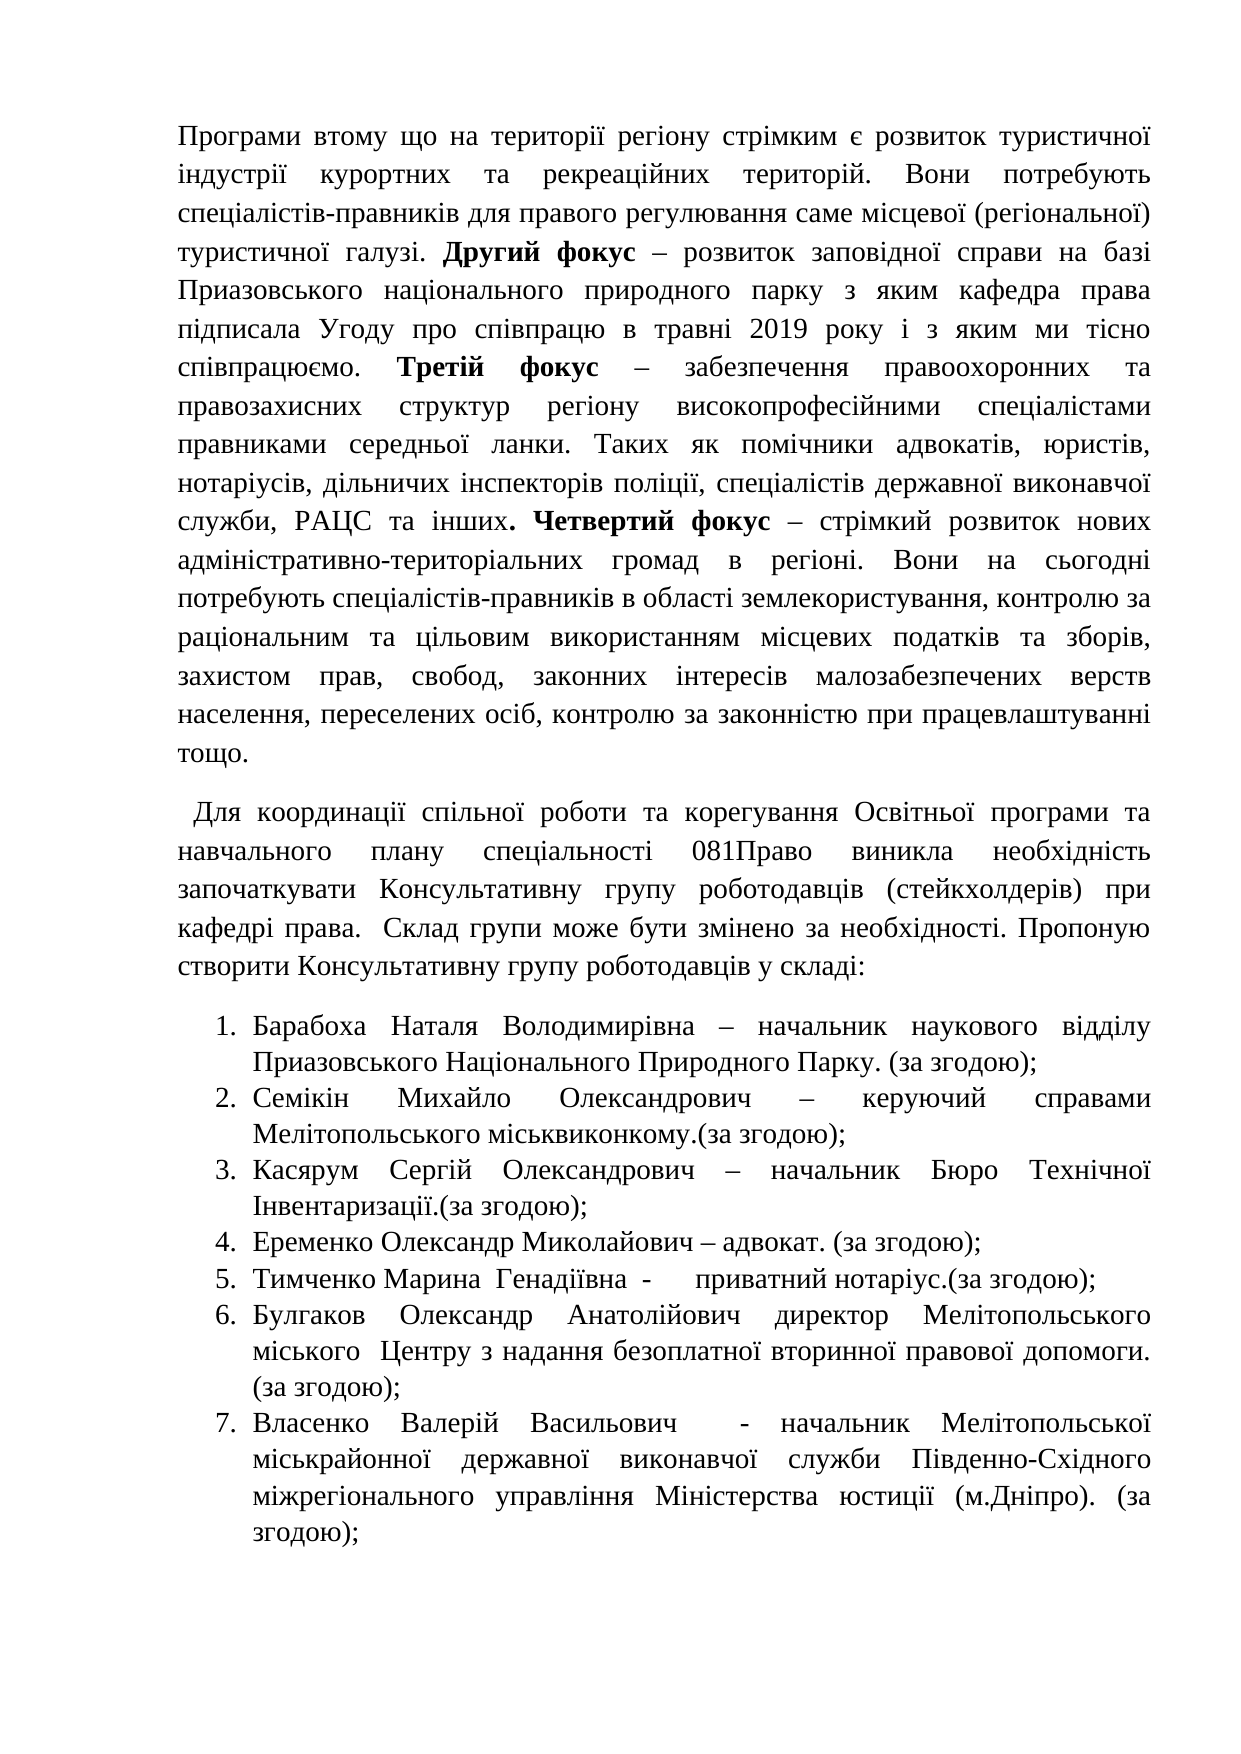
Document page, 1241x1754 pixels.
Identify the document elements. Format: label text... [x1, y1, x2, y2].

list Власенко Валерій Васильович - начальник Мелітопольської міськрайонної державної виконавчої служби Південно-Східного міжрегіонального управління Міністерства юстиції (м.Дніпро). (за згодою); [215, 1405, 1152, 1547]
list Тимченко Марина Генадіївна - приватний нотаріус.(за згодою); [215, 1261, 1152, 1294]
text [177, 118, 1152, 768]
list Касярум Сергій Олександрович – начальник Бюро Технічної Інвентаризації.(за згодою); [215, 1152, 1152, 1222]
list Семікін Михайло Олександрович – керуючий справами Мелітопольського міськвиконкому.(за згодою); [215, 1080, 1152, 1150]
list Барабоха Наталя Володимирівна – начальник наукового відділу Приазовського Національного Природного Парку. (за згодою); [215, 1008, 1152, 1077]
list Булгаков Олександр Анатолійович директор Мелітопольського міського Центру з надання безоплатної вторинної правової допомоги. (за згодою); [215, 1297, 1152, 1403]
list Еременко Олександр Миколайович – адвокат. (за згодою); [215, 1224, 1152, 1258]
text Для координації спільної роботи та корегування Освітньої програми та навчального плану спеціальності 081Право виникла необхідність започаткувати Консультативну групу роботодавців (стейкхолдерів) при кафедрі права. Склад групи може бути змінено за необхідності. Пропоную створити Консультативну групу роботодавців у складі: [177, 794, 1152, 982]
